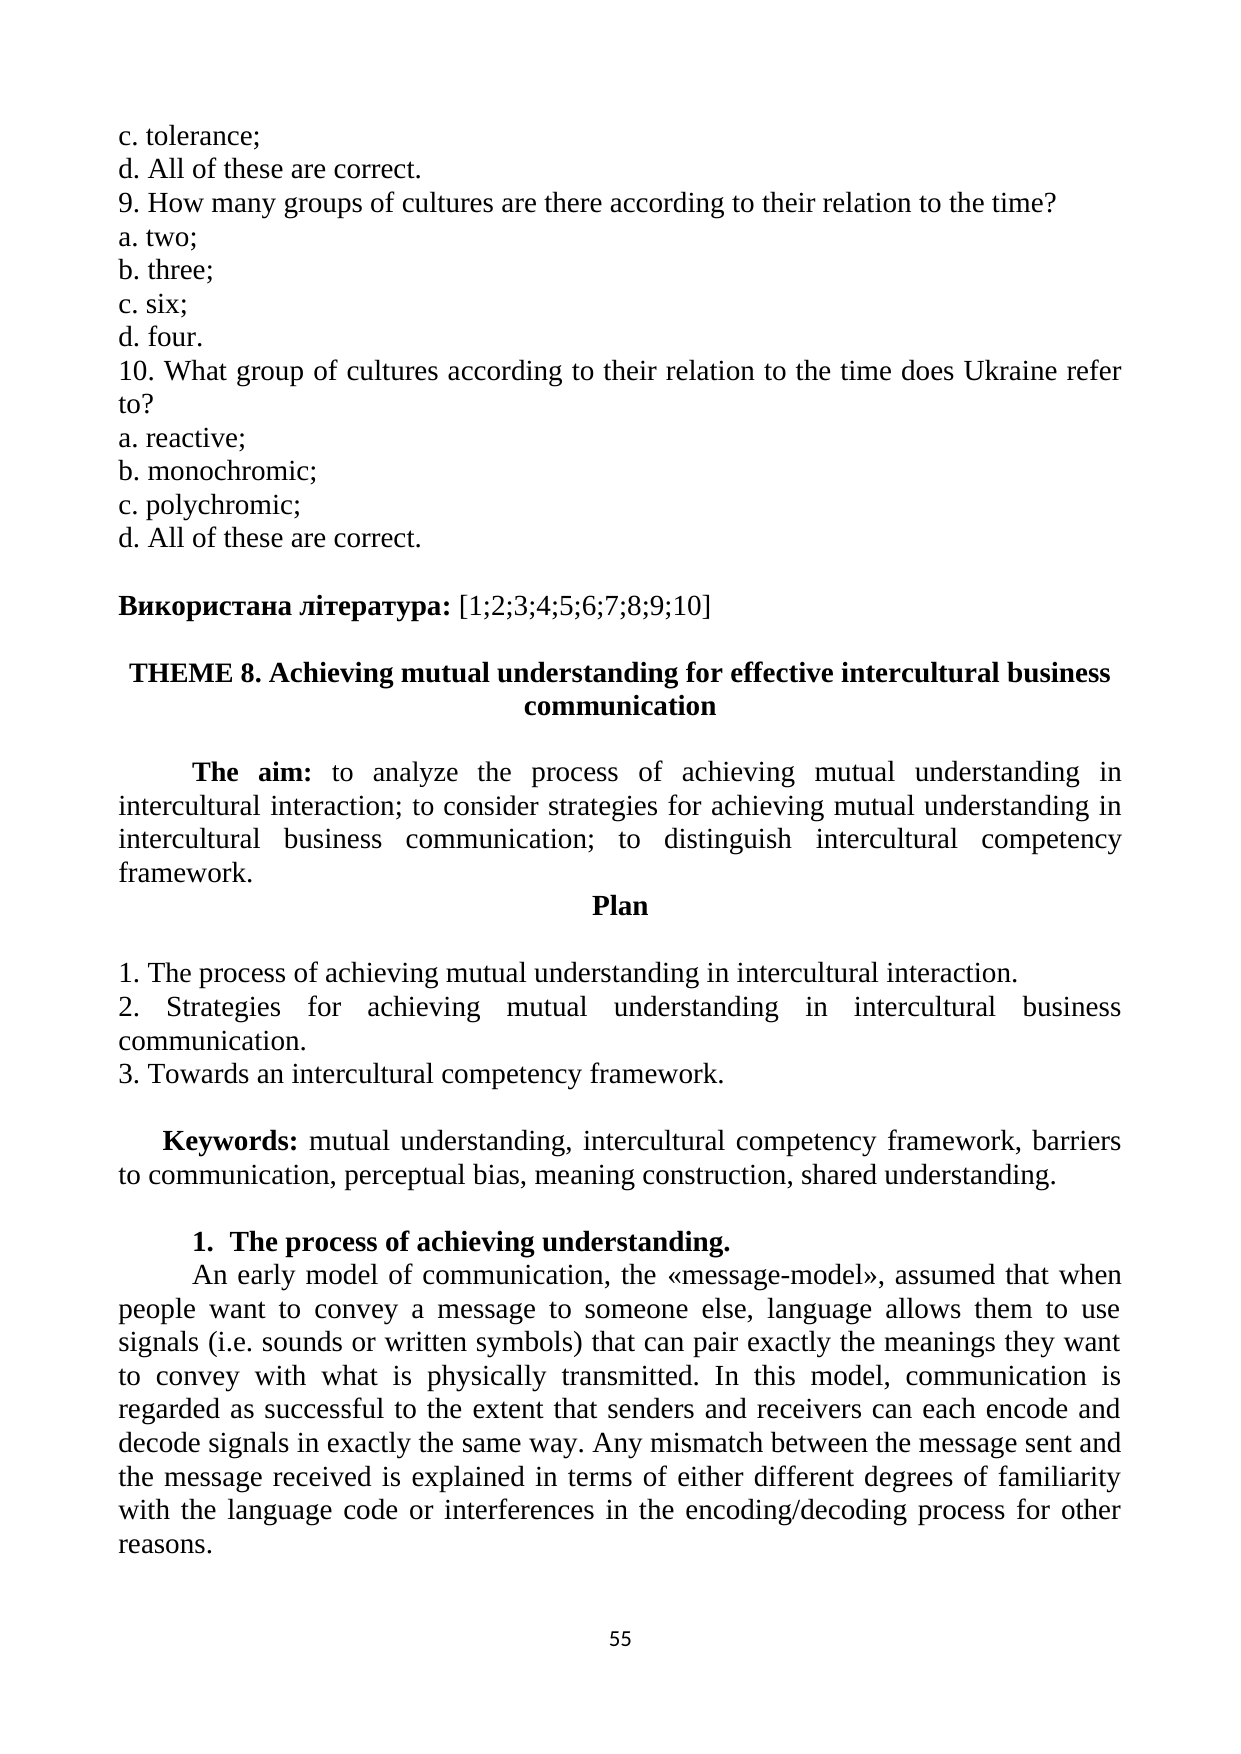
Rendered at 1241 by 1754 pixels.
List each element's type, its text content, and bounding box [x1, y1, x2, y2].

text b. three; [118, 252, 1122, 286]
text Keywords: mutual understanding, intercultural competency framework, barriers to communication, perceptual bias, meaning construction, shared understanding. [118, 1123, 1122, 1190]
list The process of achieving understanding. [192, 1224, 1122, 1257]
text The aim: to analyze the process of achieving mutual understanding in intercultural interaction; to consider strategies for achieving mutual understanding in intercultural business communication; to distinguish intercultural competency framework. [118, 754, 1122, 888]
text c. tolerance; [118, 118, 1122, 152]
text d. four. [118, 319, 1122, 353]
text 10. What group of cultures according to their relation to the time does Ukraine refer to? [118, 353, 1122, 420]
text An early model of communication, the «message-model», assumed that when people want to convey a message to someone else, language allows them to use signals (i.e. sounds or written symbols) that can pair exactly the meanings they want to convey with what is physically transmitted. In this model, communication is regarded as successful to the extent that senders and receivers can each encode and decode signals in exactly the same way. Any mismatch between the message sent and the message received is explained in terms of either different degrees of familiarity with the language code or interferences in the encoding/decoding process for other reasons. [118, 1257, 1122, 1559]
text Використана література: [1;2;3;4;5;6;7;8;9;10] [118, 588, 1122, 621]
text 9. How many groups of cultures are there according to their relation to the time? [118, 185, 1122, 219]
text c. polychromic; [118, 487, 1122, 521]
text d. All of these are correct. [118, 521, 1122, 554]
text d. All of these are correct. [118, 152, 1122, 185]
text Plan [118, 888, 1122, 922]
text b. monochromic; [118, 453, 1122, 487]
text 3. Towards an intercultural competency framework. [118, 1056, 1122, 1090]
text c. six; [118, 286, 1122, 319]
text a. two; [118, 219, 1122, 252]
text 1. The process of achieving mutual understanding in intercultural interaction. [118, 956, 1122, 989]
text THEME 8. Achieving mutual understanding for effective intercultural business communication [118, 655, 1122, 722]
text a. reactive; [118, 420, 1122, 453]
text 2. Strategies for achieving mutual understanding in intercultural business communication. [118, 989, 1122, 1056]
